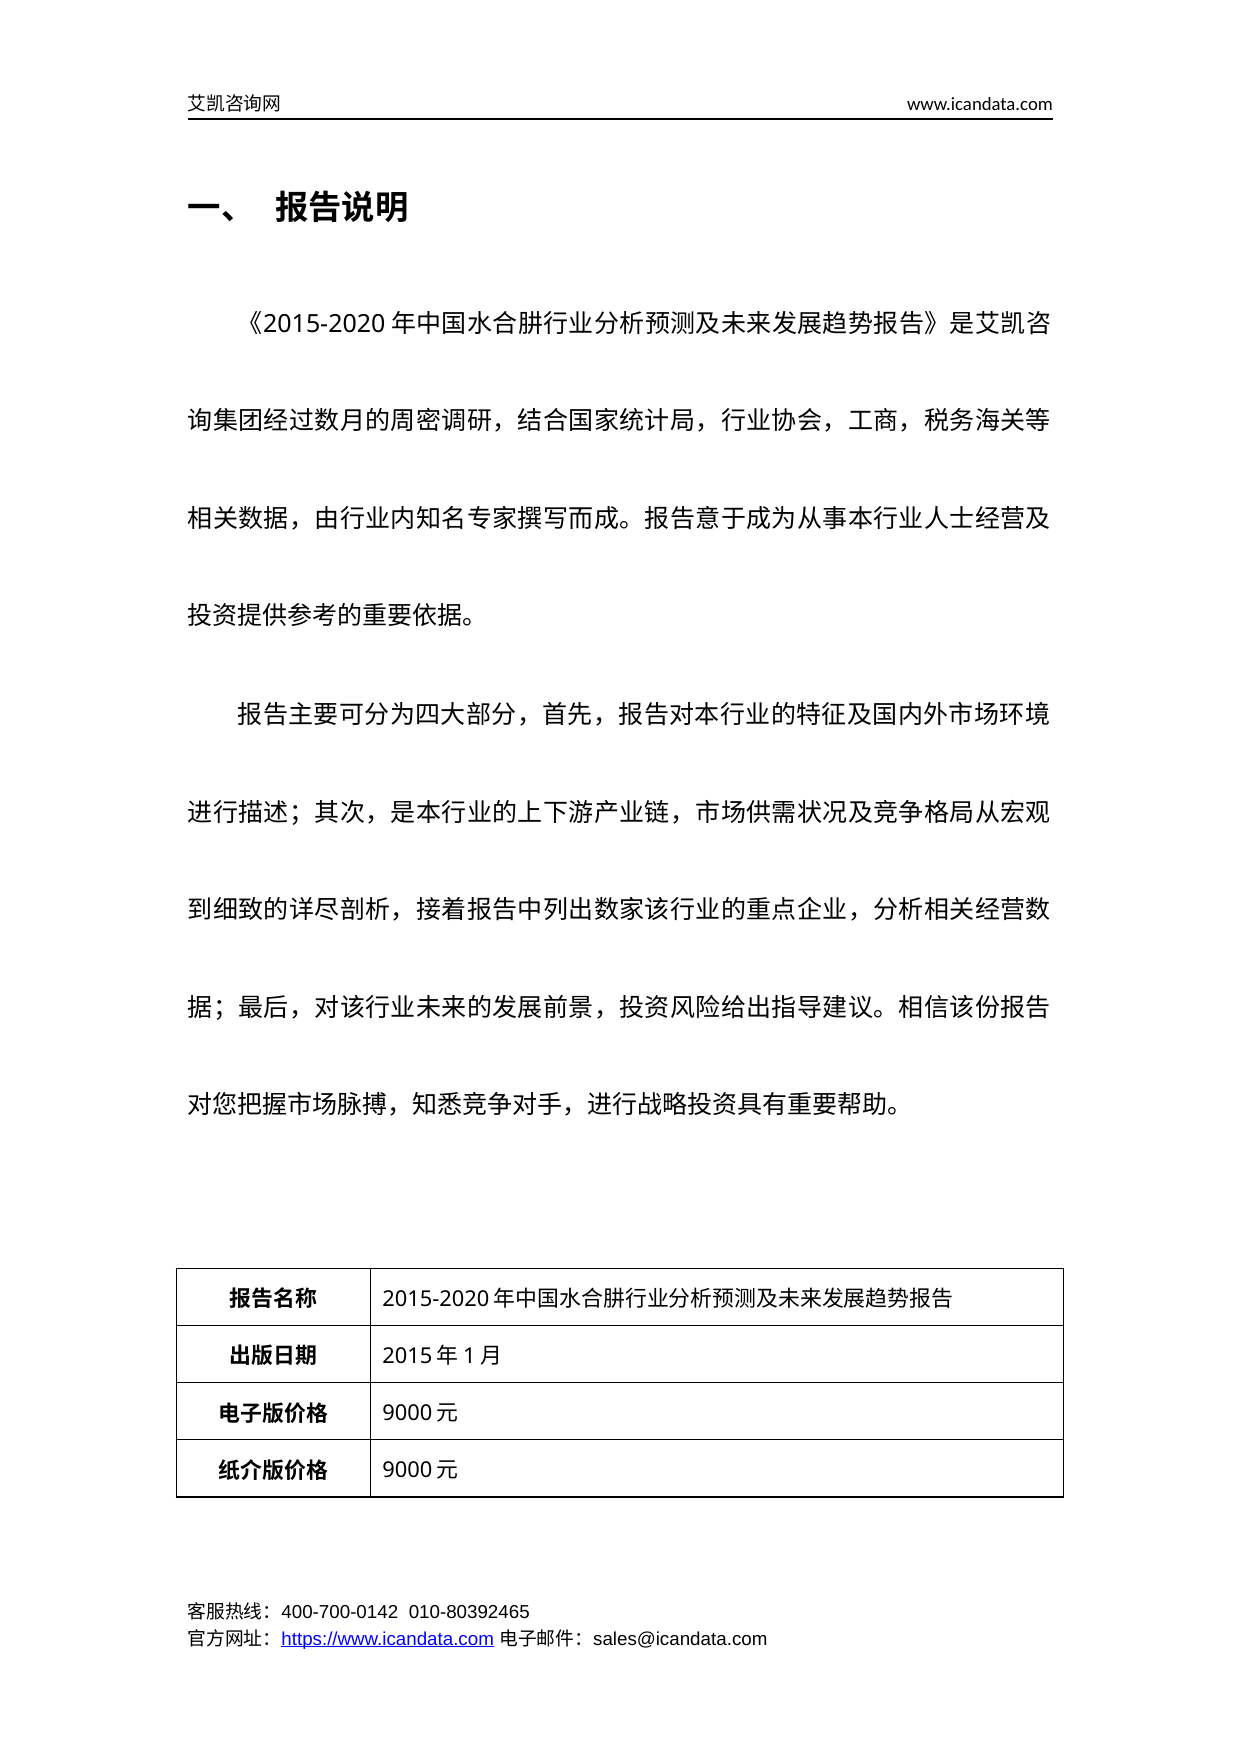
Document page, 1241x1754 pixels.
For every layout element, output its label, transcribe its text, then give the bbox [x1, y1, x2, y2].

text 《2015-2020年中国水合肼行业分析预测及未来发展趋势报告》是艾凯咨询集团经过数月的周密调研，结合国家统计局，行业协会，工商，税务海关等相关数据，由行业内知名专家撰写而成。报告意于成为从事本行业人士经营及投资提供参考的重要依据。 [187, 289, 1053, 646]
text 报告主要可分为四大部分，首先，报告对本行业的特征及国内外市场环境进行描述；其次，是本行业的上下游产业链，市场供需状况及竞争格局从宏观到细致的详尽剖析，接着报告中列出数家该行业的重点企业，分析相关经营数据；最后，对该行业未来的发展前景，投资风险给出指导建议。相信该份报告对您把握市场脉搏，知悉竞争对手，进行战略投资具有重要帮助。 [187, 681, 1053, 1136]
subtitle 报告说明 [187, 172, 1053, 237]
table_cell 出版日期 [177, 1326, 370, 1382]
table_cell 2015年1月 [371, 1326, 1063, 1382]
table_cell 9000元 [371, 1383, 1063, 1439]
table_cell 电子版价格 [177, 1383, 370, 1439]
table_header 报告名称 [177, 1269, 370, 1325]
table_cell 9000元 [371, 1440, 1063, 1496]
table_cell 纸介版价格 [177, 1440, 370, 1496]
table_header 2015-2020年中国水合肼行业分析预测及未来发展趋势报告 [371, 1269, 1063, 1325]
